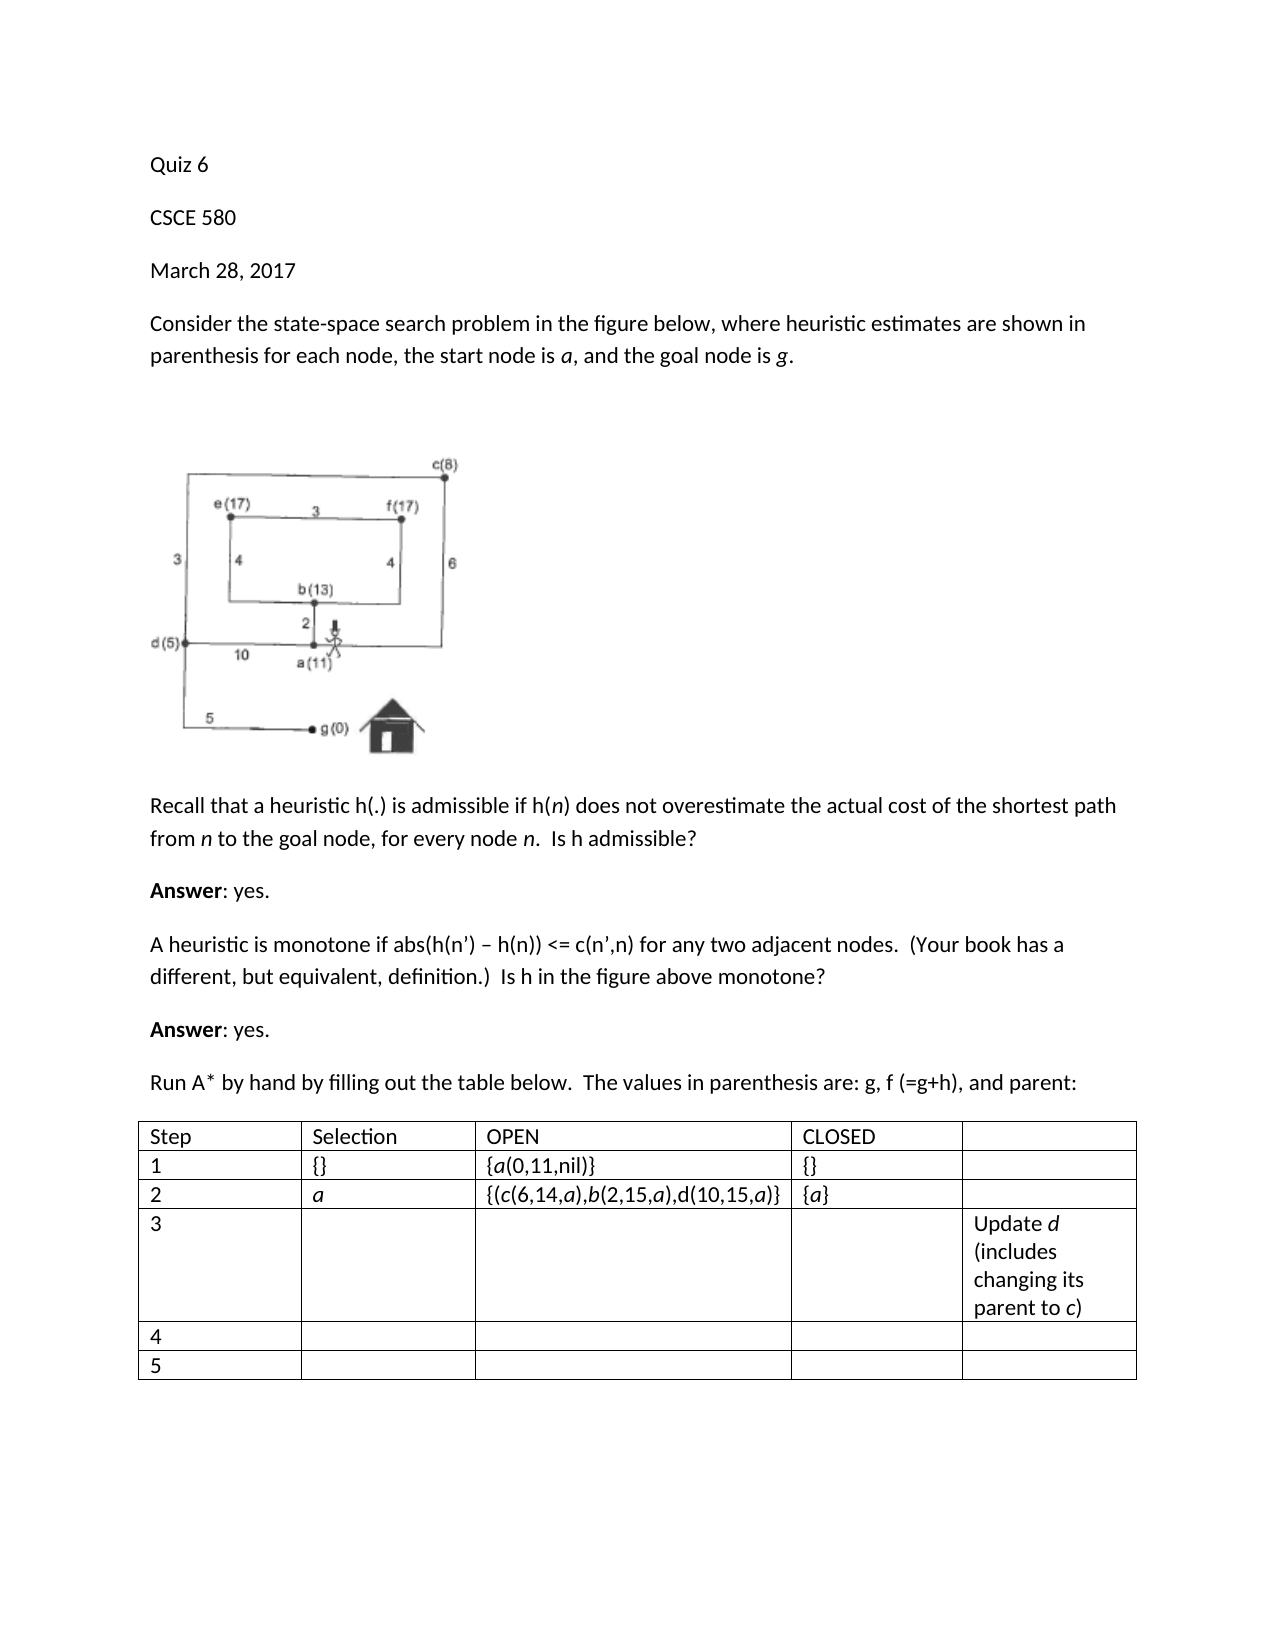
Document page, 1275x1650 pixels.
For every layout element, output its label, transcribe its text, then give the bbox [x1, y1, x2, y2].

table_cell [792, 1322, 962, 1350]
table_cell a [302, 1180, 475, 1208]
text CSCE 580 [150, 203, 1125, 231]
text March 28, 2017 [150, 256, 1125, 284]
table_cell 2 [139, 1180, 301, 1208]
table_cell 5 [139, 1351, 301, 1379]
text Run A* by hand by filling out the table below. The values in parenthesis are: g, f (=g+h), and parent: [150, 1068, 1125, 1096]
table_cell Update d (includes changing its parent to c) [963, 1209, 1136, 1321]
table_cell {} [302, 1151, 475, 1179]
table_header OPEN [476, 1122, 791, 1150]
table_cell {} [792, 1151, 962, 1179]
table_cell [963, 1322, 1136, 1350]
text Recall that a heuristic h(.) is admissible if h(n) does not overestimate the actual cost of the shortest path from n to the goal node, for every node n. Is h admissible? [150, 791, 1125, 852]
table_cell [792, 1209, 962, 1321]
text Answer: yes. [150, 1015, 1125, 1043]
table_cell 4 [139, 1322, 301, 1350]
table_cell [963, 1151, 1136, 1179]
table_cell [963, 1180, 1136, 1208]
table_cell [476, 1322, 791, 1350]
text Quiz 6 [150, 150, 1125, 178]
table_cell {a} [792, 1180, 962, 1208]
text A heuristic is monotone if abs(h(n’) – h(n)) <= c(n’,n) for any two adjacent nodes. (Your book has a different, but equivalent, definition.) Is h in the figure above monotone? [150, 930, 1125, 990]
table_cell [963, 1351, 1136, 1379]
text Answer: yes. [150, 877, 1125, 905]
text Consider the state-space search problem in the figure below, where heuristic estimates are shown in parenthesis for each node, the start node is a, and the goal node is g. [150, 309, 1125, 369]
table_header CLOSED [792, 1122, 962, 1150]
table_cell {a(0,11,nil)} [476, 1151, 791, 1179]
table_header [963, 1122, 1136, 1150]
table_cell [302, 1351, 475, 1379]
table_header Step [139, 1122, 301, 1150]
table_cell 3 [139, 1209, 301, 1321]
table_cell [792, 1351, 962, 1379]
table_cell [302, 1322, 475, 1350]
table_cell {(c(6,14,a),b(2,15,a),d(10,15,a)} [476, 1180, 791, 1208]
table_cell 1 [139, 1151, 301, 1179]
table_cell [476, 1351, 791, 1379]
table_cell [302, 1209, 475, 1321]
table_cell [476, 1209, 791, 1321]
table_header Selection [302, 1122, 475, 1150]
